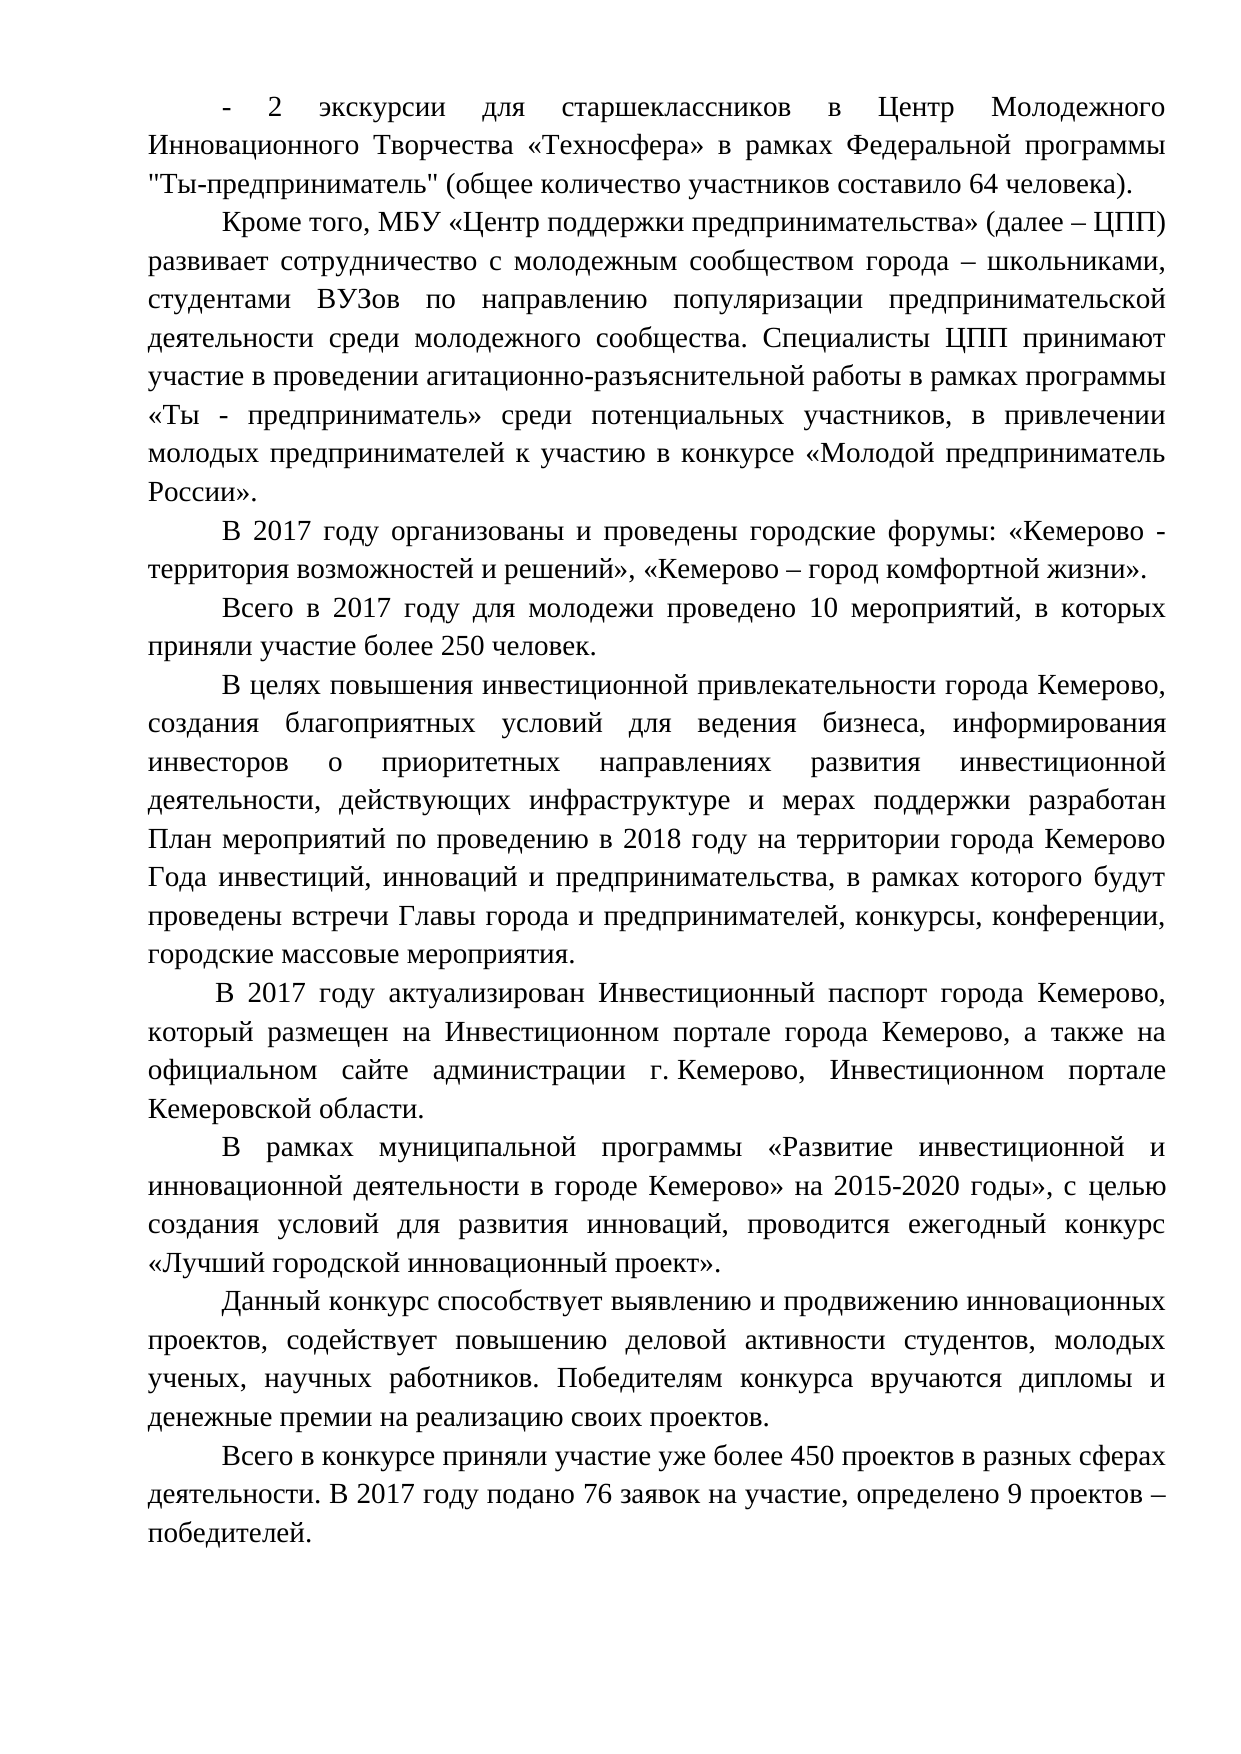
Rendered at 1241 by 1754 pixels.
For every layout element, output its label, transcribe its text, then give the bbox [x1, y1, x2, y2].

text Всего в конкурсе приняли участие уже более 450 проектов в разных сферах деятельности. В 2017 году подано 76 заявок на участие, определено 9 проектов – победителей. [148, 1438, 1167, 1548]
text Кроме того, МБУ «Центр поддержки предпринимательства» (далее – ЦПП) развивает сотрудничество с молодежным сообществом города – школьниками, студентами ВУЗов по направлению популяризации предпринимательской деятельности среди молодежного сообщества. Специалисты ЦПП принимают участие в проведении агитационно-разъяснительной работы в рамках программы «Ты - предприниматель» среди потенциальных участников, в привлечении молодых предпринимателей к участию в конкурсе «Молодой предприниматель России». [148, 204, 1167, 508]
text В рамках муниципальной программы «Развитие инвестиционной и инновационной деятельности в городе Кемерово» на 2015-2020 годы», с целью создания условий для развития инноваций, проводится ежегодный конкурс «Лучший городской инновационный проект». [148, 1129, 1167, 1278]
text Всего в 2017 году для молодежи проведено 10 мероприятий, в которых приняли участие более 250 человек. [148, 590, 1167, 662]
text В целях повышения инвестиционной привлекательности города Кемерово, создания благоприятных условий для ведения бизнеса, информирования инвесторов о приоритетных направлениях развития инвестиционной деятельности, действующих инфраструктуре и мерах поддержки разработан План мероприятий по проведению в 2018 году на территории города Кемерово Года инвестиций, инноваций и предпринимательства, в рамках которого будут проведены встречи Главы города и предпринимателей, конкурсы, конференции, городские массовые мероприятия. [148, 667, 1167, 970]
text В 2017 году актуализирован Инвестиционный паспорт города Кемерово, который размещен на Инвестиционном портале города Кемерово, а также на официальном сайте администрации г. Кемерово, Инвестиционном портале Кемеровской области. [148, 975, 1167, 1124]
text В 2017 году организованы и проведены городские форумы: «Кемерово - территория возможностей и решений», «Кемерово – город комфортной жизни». [148, 513, 1167, 585]
text - 2 экскурсии для старшеклассников в Центр Молодежного Инновационного Творчества «Техносфера» в рамках Федеральной программы "Ты-предприниматель" (общее количество участников составило 64 человека). [148, 89, 1167, 199]
text Данный конкурс способствует выявлению и продвижению инновационных проектов, содействует повышению деловой активности студентов, молодых ученых, научных работников. Победителям конкурса вручаются дипломы и денежные премии на реализацию своих проектов. [148, 1283, 1167, 1433]
